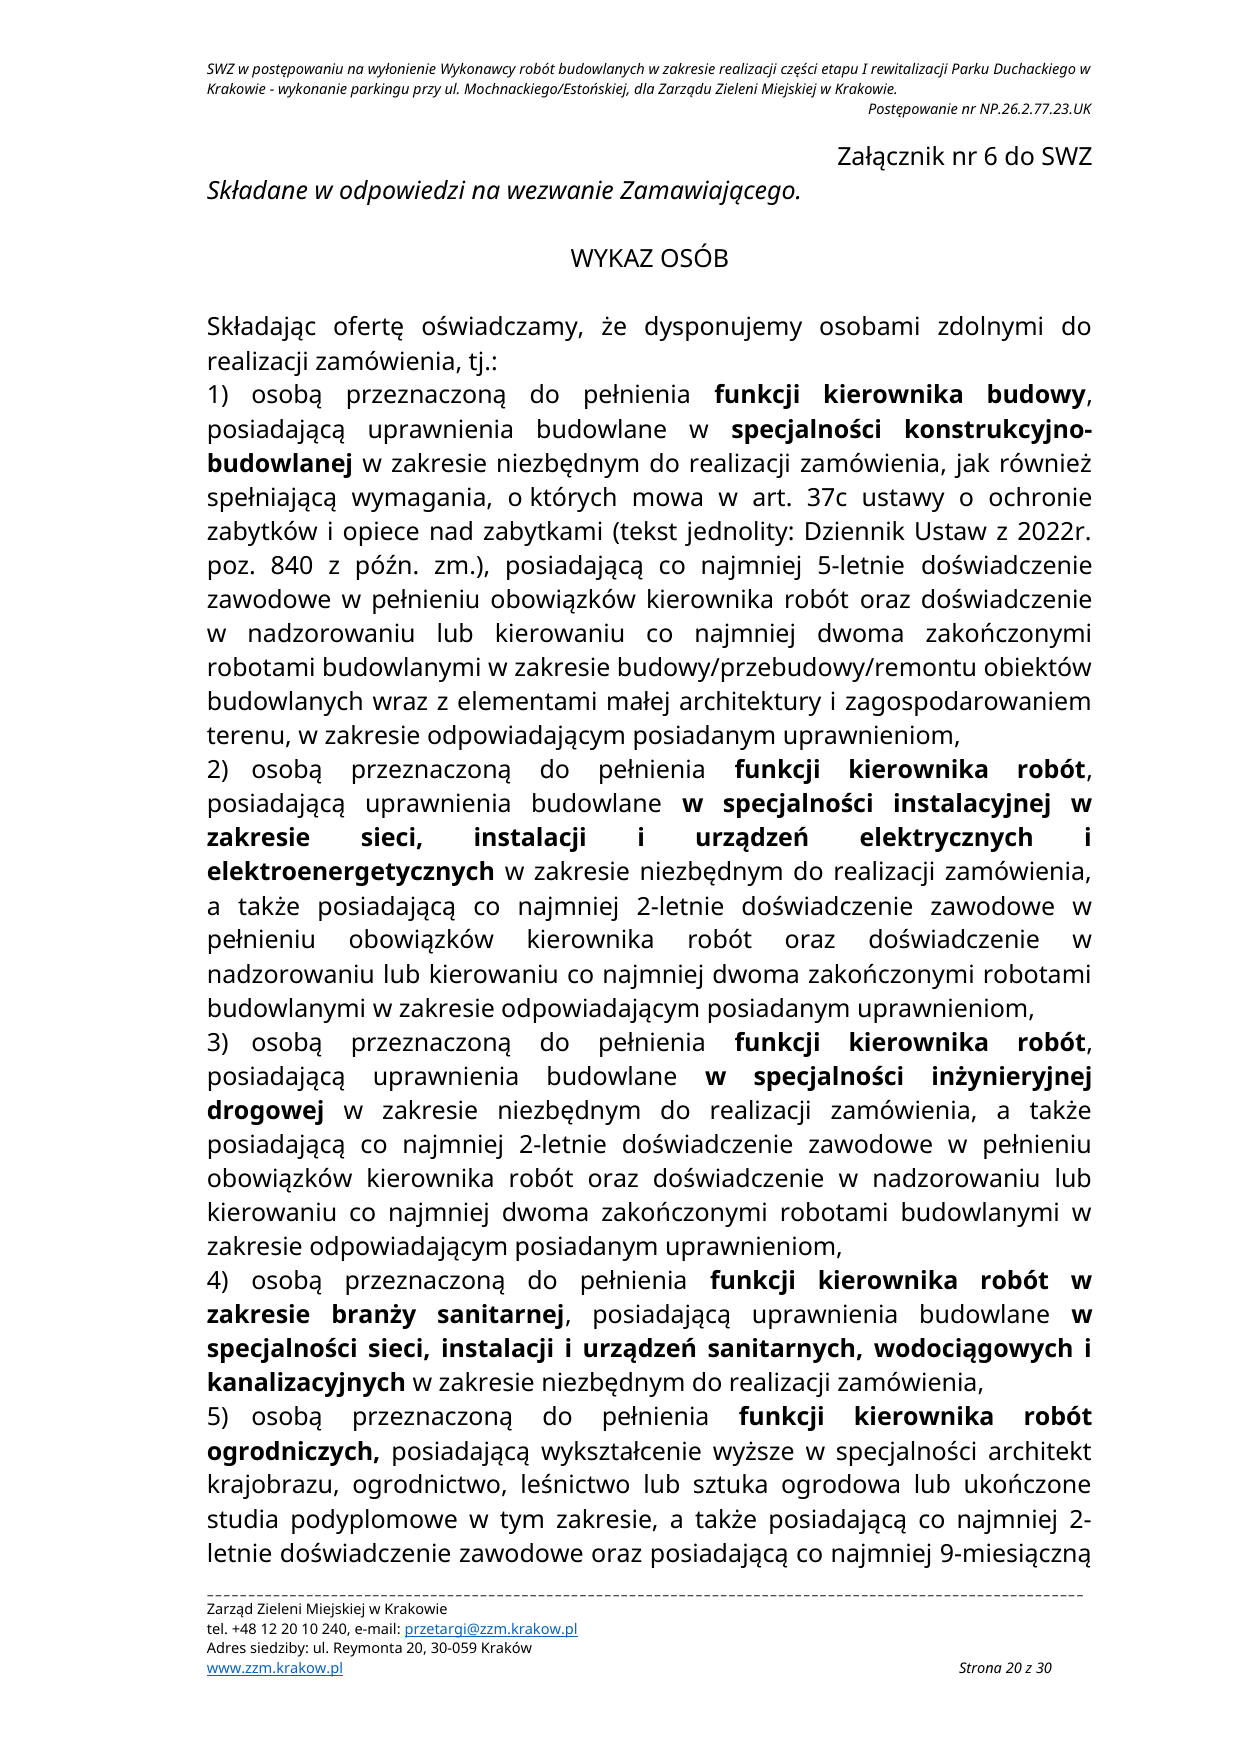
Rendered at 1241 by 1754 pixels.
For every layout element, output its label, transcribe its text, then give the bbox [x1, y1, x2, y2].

list osobą przeznaczoną do pełnienia funkcji kierownika robót, posiadającą uprawnienia budowlane w specjalności inżynieryjnej drogowej w zakresie niezbędnym do realizacji zamówienia, a także posiadającą co najmniej 2-letnie doświadczenie zawodowe w pełnieniu obowiązków kierownika robót oraz doświadczenie w nadzorowaniu lub kierowaniu co najmniej dwoma zakończonymi robotami budowlanymi w zakresie odpowiadającym posiadanym uprawnieniom, [207, 1024, 1093, 1263]
text Składając ofertę oświadczamy, że dysponujemy osobami zdolnymi do realizacji zamówienia, tj.: [207, 309, 1093, 377]
list osobą przeznaczoną do pełnienia funkcji kierownika robót w zakresie branży sanitarnej, posiadającą uprawnienia budowlane w specjalności sieci, instalacji i urządzeń sanitarnych, wodociągowych i kanalizacyjnych w zakresie niezbędnym do realizacji zamówienia, [207, 1263, 1093, 1399]
list osobą przeznaczoną do pełnienia funkcji kierownika budowy, posiadającą uprawnienia budowlane w specjalności konstrukcyjno-budowlanej w zakresie niezbędnym do realizacji zamówienia, jak również spełniającą wymagania, o których mowa w art. 37c ustawy o ochronie zabytków i opiece nad zabytkami (tekst jednolity: Dziennik Ustaw z 2022r. poz. 840 z późn. zm.), posiadającą co najmniej 5-letnie doświadczenie zawodowe w pełnieniu obowiązków kierownika robót oraz doświadczenie w nadzorowaniu lub kierowaniu co najmniej dwoma zakończonymi robotami budowlanymi w zakresie budowy/przebudowy/remontu obiektów budowlanych wraz z elementami małej architektury i zagospodarowaniem terenu, w zakresie odpowiadającym posiadanym uprawnieniom, [207, 377, 1093, 752]
list osobą przeznaczoną do pełnienia funkcji kierownika robót, posiadającą uprawnienia budowlane w specjalności instalacyjnej w zakresie sieci, instalacji i urządzeń elektrycznych i elektroenergetycznych w zakresie niezbędnym do realizacji zamówienia, a także posiadającą co najmniej 2-letnie doświadczenie zawodowe w pełnieniu obowiązków kierownika robót oraz doświadczenie w nadzorowaniu lub kierowaniu co najmniej dwoma zakończonymi robotami budowlanymi w zakresie odpowiadającym posiadanym uprawnieniom, [207, 752, 1093, 1024]
text Składane w odpowiedzi na wezwanie Zamawiającego. [207, 173, 1093, 207]
text Załącznik nr 6 do SWZ [207, 139, 1093, 173]
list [207, 1399, 1093, 1569]
text WYKAZ OSÓB [207, 241, 1093, 275]
